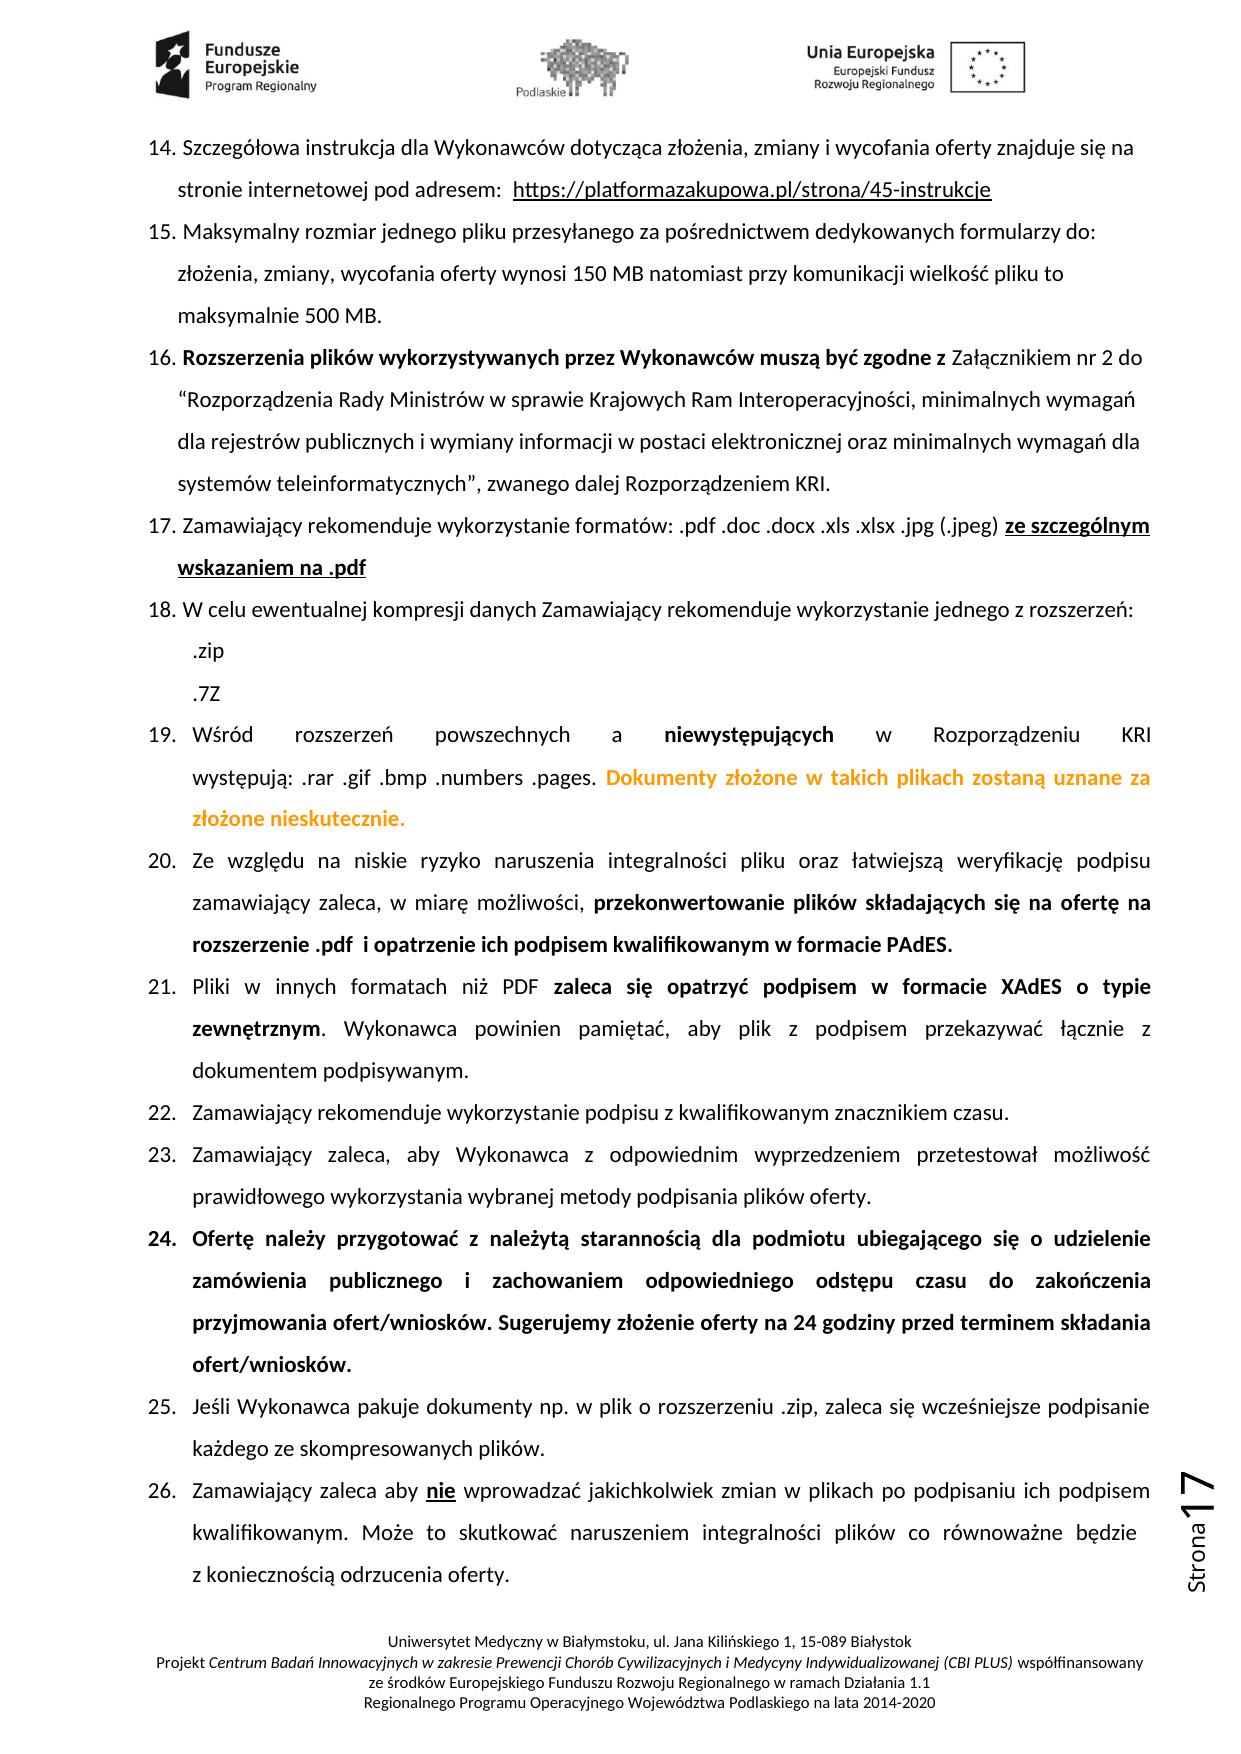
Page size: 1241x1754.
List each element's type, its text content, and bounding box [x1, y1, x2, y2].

list Ofertę należy przygotować z należytą starannością dla podmiotu ubiegającego się o udzielenie zamówienia publicznego i zachowaniem odpowiedniego odstępu czasu do zakończenia przyjmowania ofert/wniosków. Sugerujemy złożenie oferty na 24 godziny przed terminem składania ofert/wniosków. [148, 1224, 1152, 1378]
list Maksymalny rozmiar jednego pliku przesyłanego za pośrednictwem dedykowanych formularzy do: złożenia, zmiany, wycofania oferty wynosi 150 MB natomiast przy komunikacji wielkość pliku to maksymalnie 500 MB. [148, 217, 1152, 329]
list Wśród rozszerzeń powszechnych a niewystępujących w Rozporządzeniu KRI występują: .rar .gif .bmp .numbers .pages. Dokumenty złożone w takich plikach zostaną uznane za złożone nieskutecznie. [148, 721, 1152, 833]
list Zamawiający zaleca aby nie wprowadzać jakichkolwiek zmian w plikach po podpisaniu ich podpisem kwalifikowanym. Może to skutkować naruszeniem integralności plików co równoważne będzie z koniecznością odrzucenia oferty. [148, 1476, 1152, 1588]
list Pliki w innych formatach niż PDF zaleca się opatrzyć podpisem w formacie XAdES o typie zewnętrznym. Wykonawca powinien pamiętać, aby plik z podpisem przekazywać łącznie z dokumentem podpisywanym. [148, 972, 1152, 1084]
list Jeśli Wykonawca pakuje dokumenty np. w plik o rozszerzeniu .zip, zaleca się wcześniejsze podpisanie każdego ze skompresowanych plików. [148, 1392, 1152, 1462]
list Zamawiający zaleca, aby Wykonawca z odpowiednim wyprzedzeniem przetestował możliwość prawidłowego wykorzystania wybranej metody podpisania plików oferty. [148, 1140, 1152, 1210]
list Zamawiający rekomenduje wykorzystanie formatów: .pdf .doc .docx .xls .xlsx .jpg (.jpeg) ze szczególnym wskazaniem na .pdf [148, 511, 1152, 581]
picture [147, 29, 1029, 101]
list Rozszerzenia plików wykorzystywanych przez Wykonawców muszą być zgodne z Załącznikiem nr 2 do “Rozporządzenia Rady Ministrów w sprawie Krajowych Ram Interoperacyjności, minimalnych wymagań dla rejestrów publicznych i wymiany informacji w postaci elektronicznej oraz minimalnych wymagań dla systemów teleinformatycznych”, zwanego dalej Rozporządzeniem KRI. [148, 343, 1152, 497]
text .7Z [192, 679, 1152, 707]
text .zip [192, 637, 1152, 665]
list Szczegółowa instrukcja dla Wykonawców dotycząca złożenia, zmiany i wycofania oferty znajduje się na stronie internetowej pod adresem: https://platformazakupowa.pl/strona/45-instrukcje [148, 133, 1152, 203]
list Ze względu na niskie ryzyko naruszenia integralności pliku oraz łatwiejszą weryfikację podpisu zamawiający zaleca, w miarę możliwości, przekonwertowanie plików składających się na ofertę na rozszerzenie .pdf i opatrzenie ich podpisem kwalifikowanym w formacie PAdES. [148, 847, 1152, 958]
list W celu ewentualnej kompresji danych Zamawiający rekomenduje wykorzystanie jednego z rozszerzeń: [148, 595, 1152, 623]
list Zamawiający rekomenduje wykorzystanie podpisu z kwalifikowanym znacznikiem czasu. [148, 1098, 1152, 1126]
